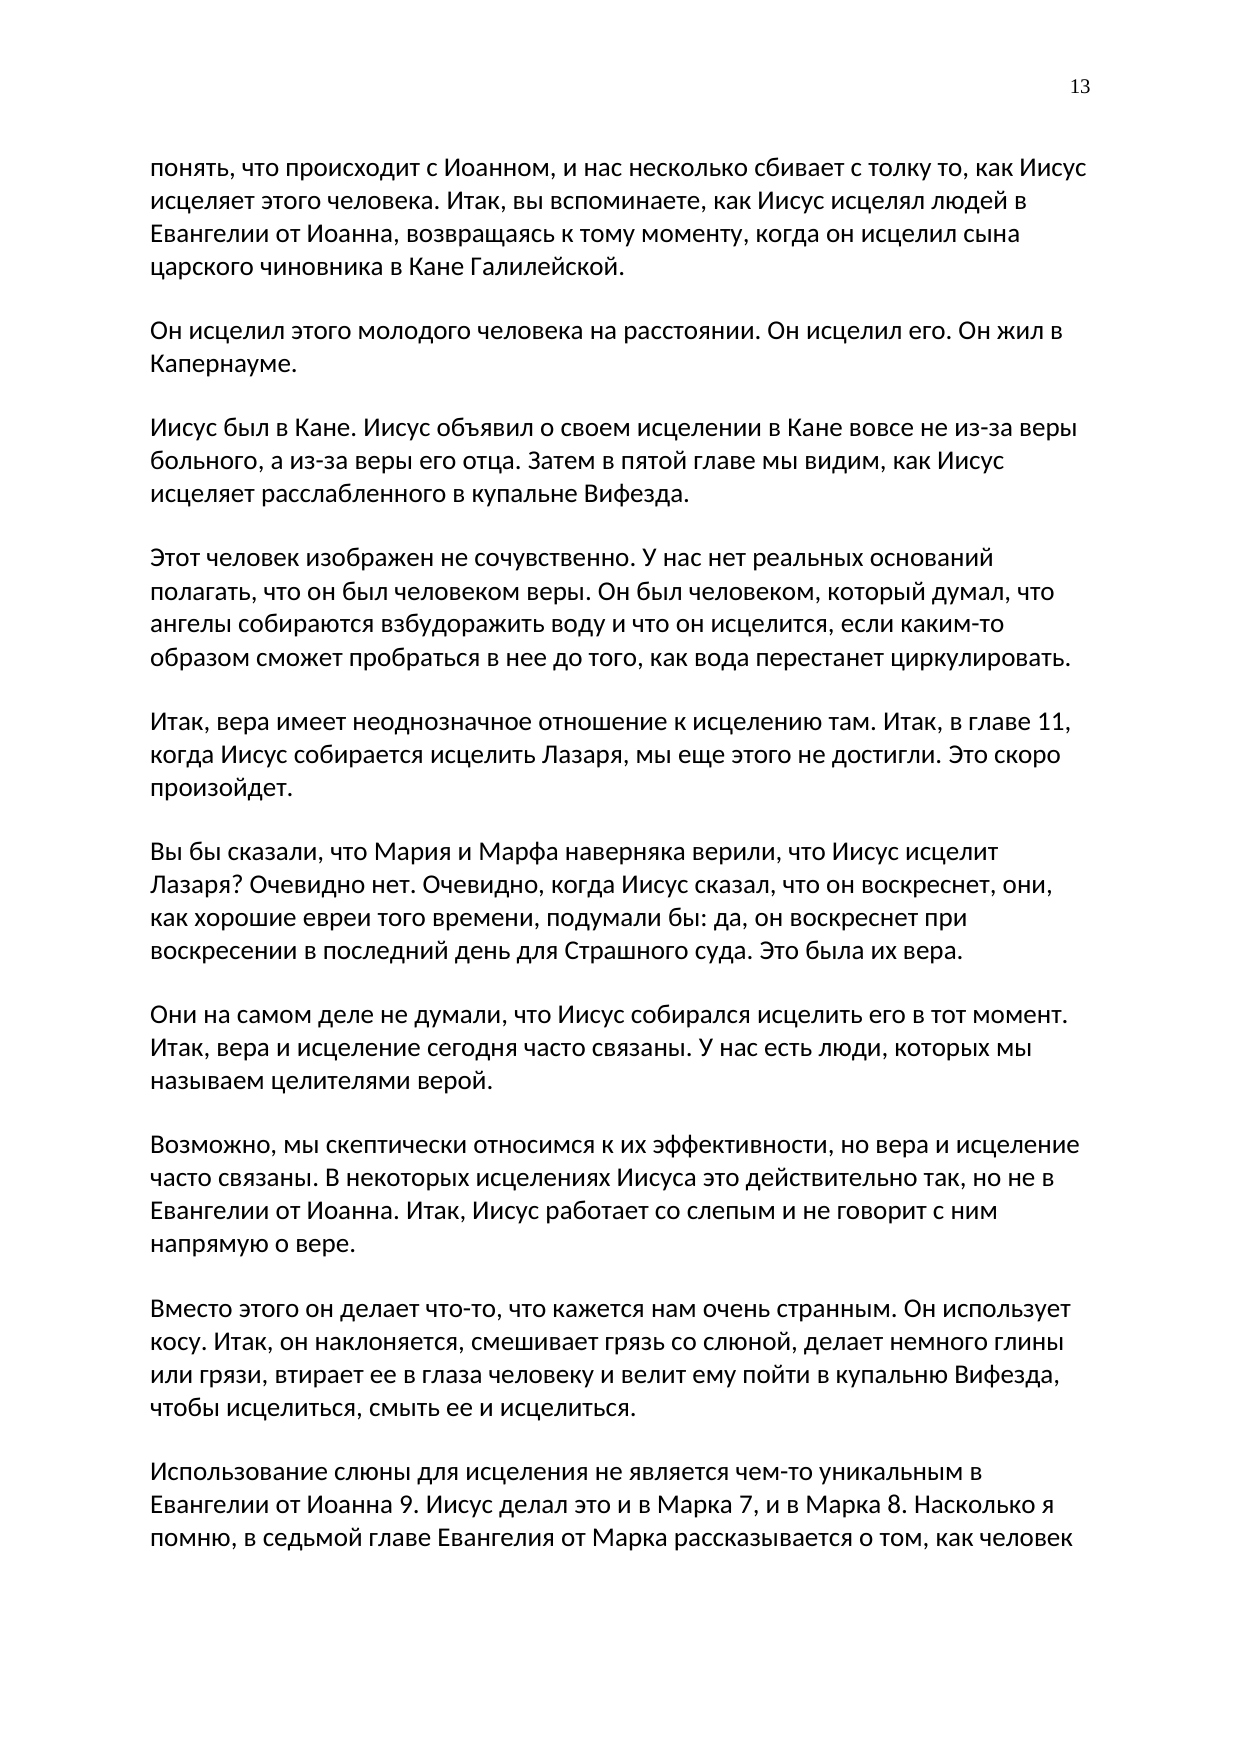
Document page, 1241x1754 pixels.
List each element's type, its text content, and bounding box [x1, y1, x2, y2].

text Вместо этого он делает что-то, что кажется нам очень странным. Он использует косу. Итак, он наклоняется, смешивает грязь со слюной, делает немного глины или грязи, втирает ее в глаза человеку и велит ему пойти в купальню Вифезда, чтобы исцелиться, смыть ее и исцелиться. [150, 1291, 1090, 1423]
text Возможно, мы скептически относимся к их эффективности, но вера и исцеление часто связаны. В некоторых исцелениях Иисуса это действительно так, но не в Евангелии от Иоанна. Итак, Иисус работает со слепым и не говорит с ним напрямую о вере. [150, 1127, 1090, 1259]
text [150, 1454, 1090, 1553]
text Иисус был в Кане. Иисус объявил о своем исцелении в Кане вовсе не из-за веры больного, а из-за веры его отца. Затем в пятой главе мы видим, как Иисус исцеляет расслабленного в купальне Вифезда. [150, 410, 1090, 509]
text Он исцелил этого молодого человека на расстоянии. Он исцелил его. Он жил в Капернауме. [150, 313, 1090, 379]
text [150, 150, 1090, 282]
text Они на самом деле не думали, что Иисус собирался исцелить его в тот момент. Итак, вера и исцеление сегодня часто связаны. У нас есть люди, которых мы называем целителями верой. [150, 997, 1090, 1096]
text Итак, вера имеет неоднозначное отношение к исцелению там. Итак, в главе 11, когда Иисус собирается исцелить Лазаря, мы еще этого не достигли. Это скоро произойдет. [150, 704, 1090, 803]
text Вы бы сказали, что Мария и Марфа наверняка верили, что Иисус исцелит Лазаря? Очевидно нет. Очевидно, когда Иисус сказал, что он воскреснет, они, как хорошие евреи того времени, подумали бы: да, он воскреснет при воскресении в последний день для Страшного суда. Это была их вера. [150, 834, 1090, 966]
text Этот человек изображен не сочувственно. У нас нет реальных оснований полагать, что он был человеком веры. Он был человеком, который думал, что ангелы собираются взбудоражить воду и что он исцелится, если каким-то образом сможет пробраться в нее до того, как вода перестанет циркулировать. [150, 541, 1090, 673]
